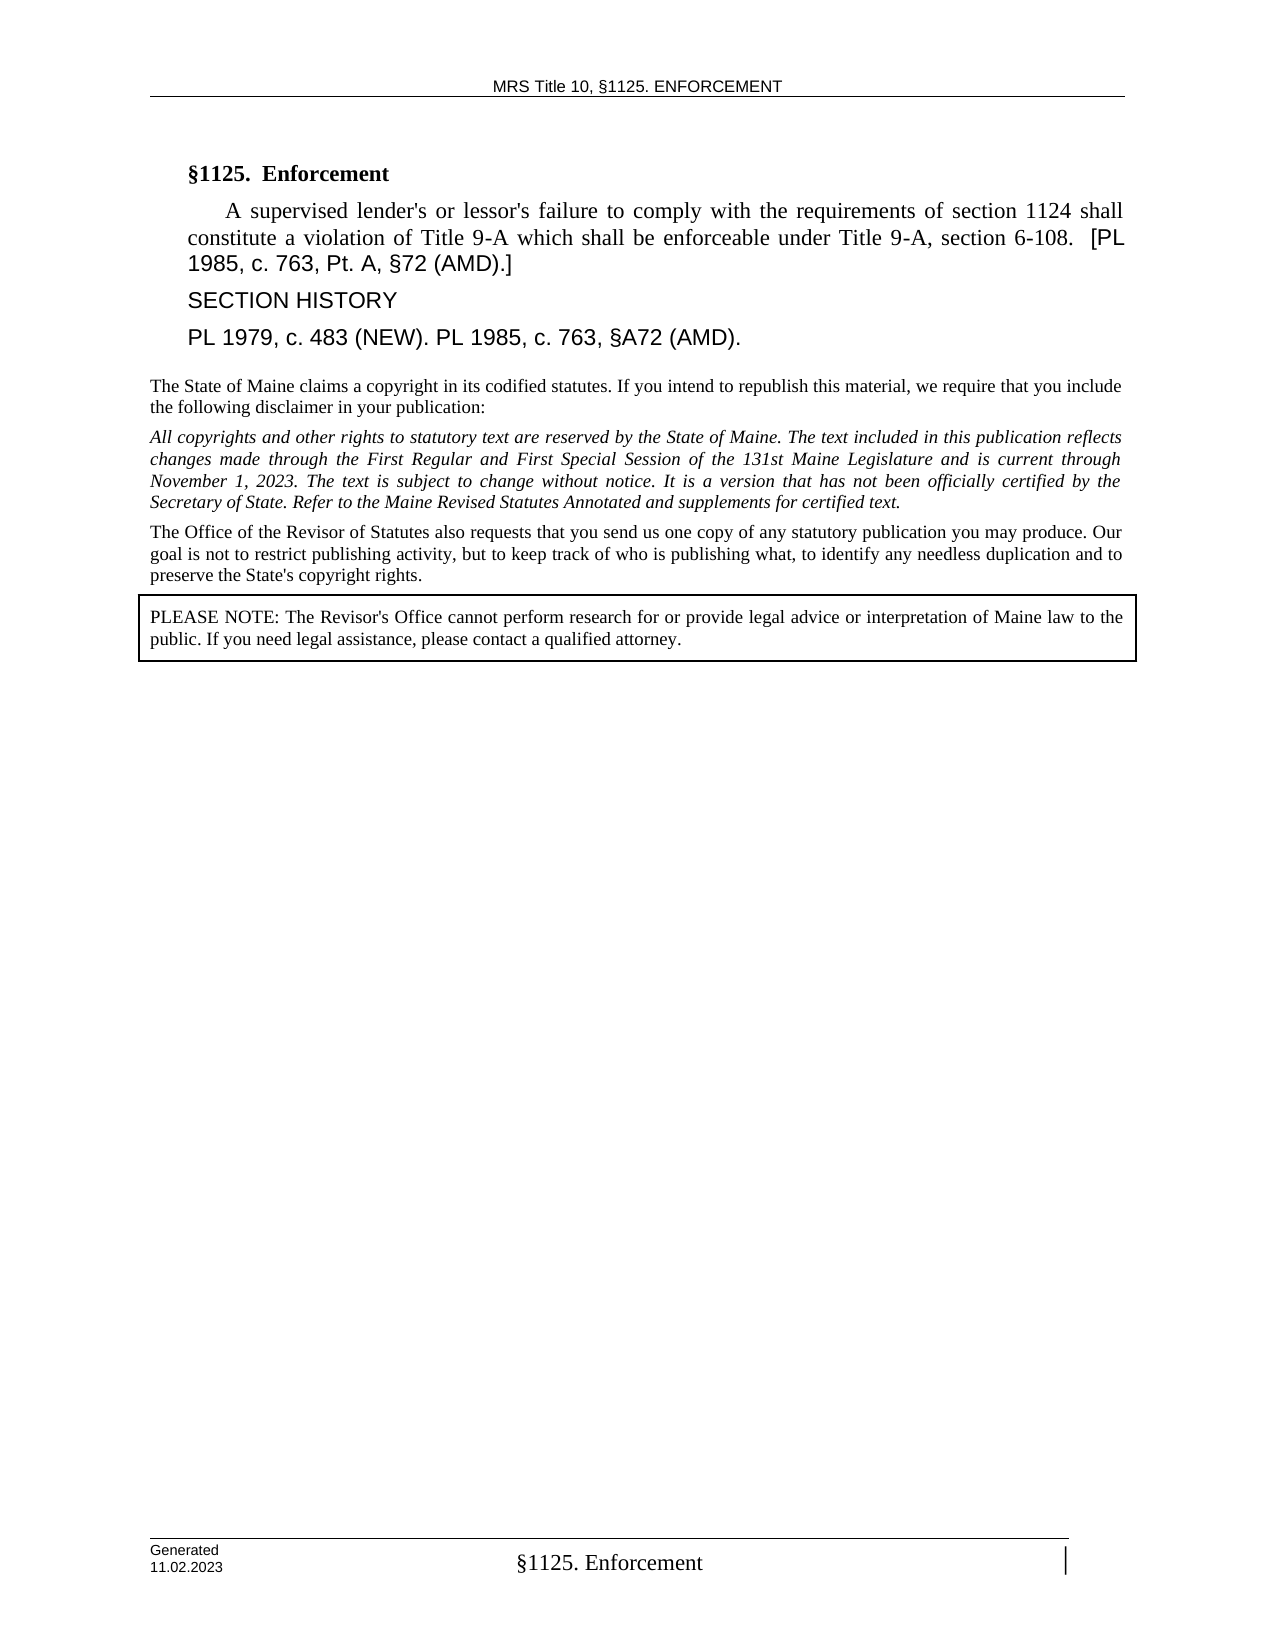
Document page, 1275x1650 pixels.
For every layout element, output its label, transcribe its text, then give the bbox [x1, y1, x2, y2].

text All copyrights and other rights to statutory text are reserved by the State of Maine. The text included in this publication reflects changes made through the First Regular and First Special Session of the 131st Maine Legislature and is current through November 1, 2023 . The text is subject to change without notice. It is a version that has not been officially certified by the Secretary of State. Refer to the Maine Revised Statutes Annotated and supplements for certified text. [150, 426, 1125, 513]
text PLEASE NOTE: The Revisor's Office cannot perform research for or provide legal advice or interpretation of Maine law to the public. If you need legal assistance, please contact a qualified attorney. [140, 596, 1135, 660]
text §1125. Enforcement [187, 160, 1125, 187]
text A supervised lender's or lessor's failure to comply with the requirements of section 1124 shall constitute a violation of Title 9‑A which shall be enforceable under Title 9‑A, section 6‑108. [PL 1985, c. 763, Pt. A, §72 (AMD).] [187, 197, 1125, 276]
text The State of Maine claims a copyright in its codified statutes. If you intend to republish this material, we require that you include the following disclaimer in your publication: [150, 375, 1125, 418]
text The Office of the Revisor of Statutes also requests that you send us one copy of any statutory publication you may produce. Our goal is not to restrict publishing activity, but to keep track of who is publishing what, to identify any needless duplication and to preserve the State's copyright rights. [150, 521, 1125, 586]
text SECTION HISTORY [187, 287, 1125, 313]
text PL 1979, c. 483 (NEW). PL 1985, c. 763, §A72 (AMD). [187, 323, 1125, 350]
